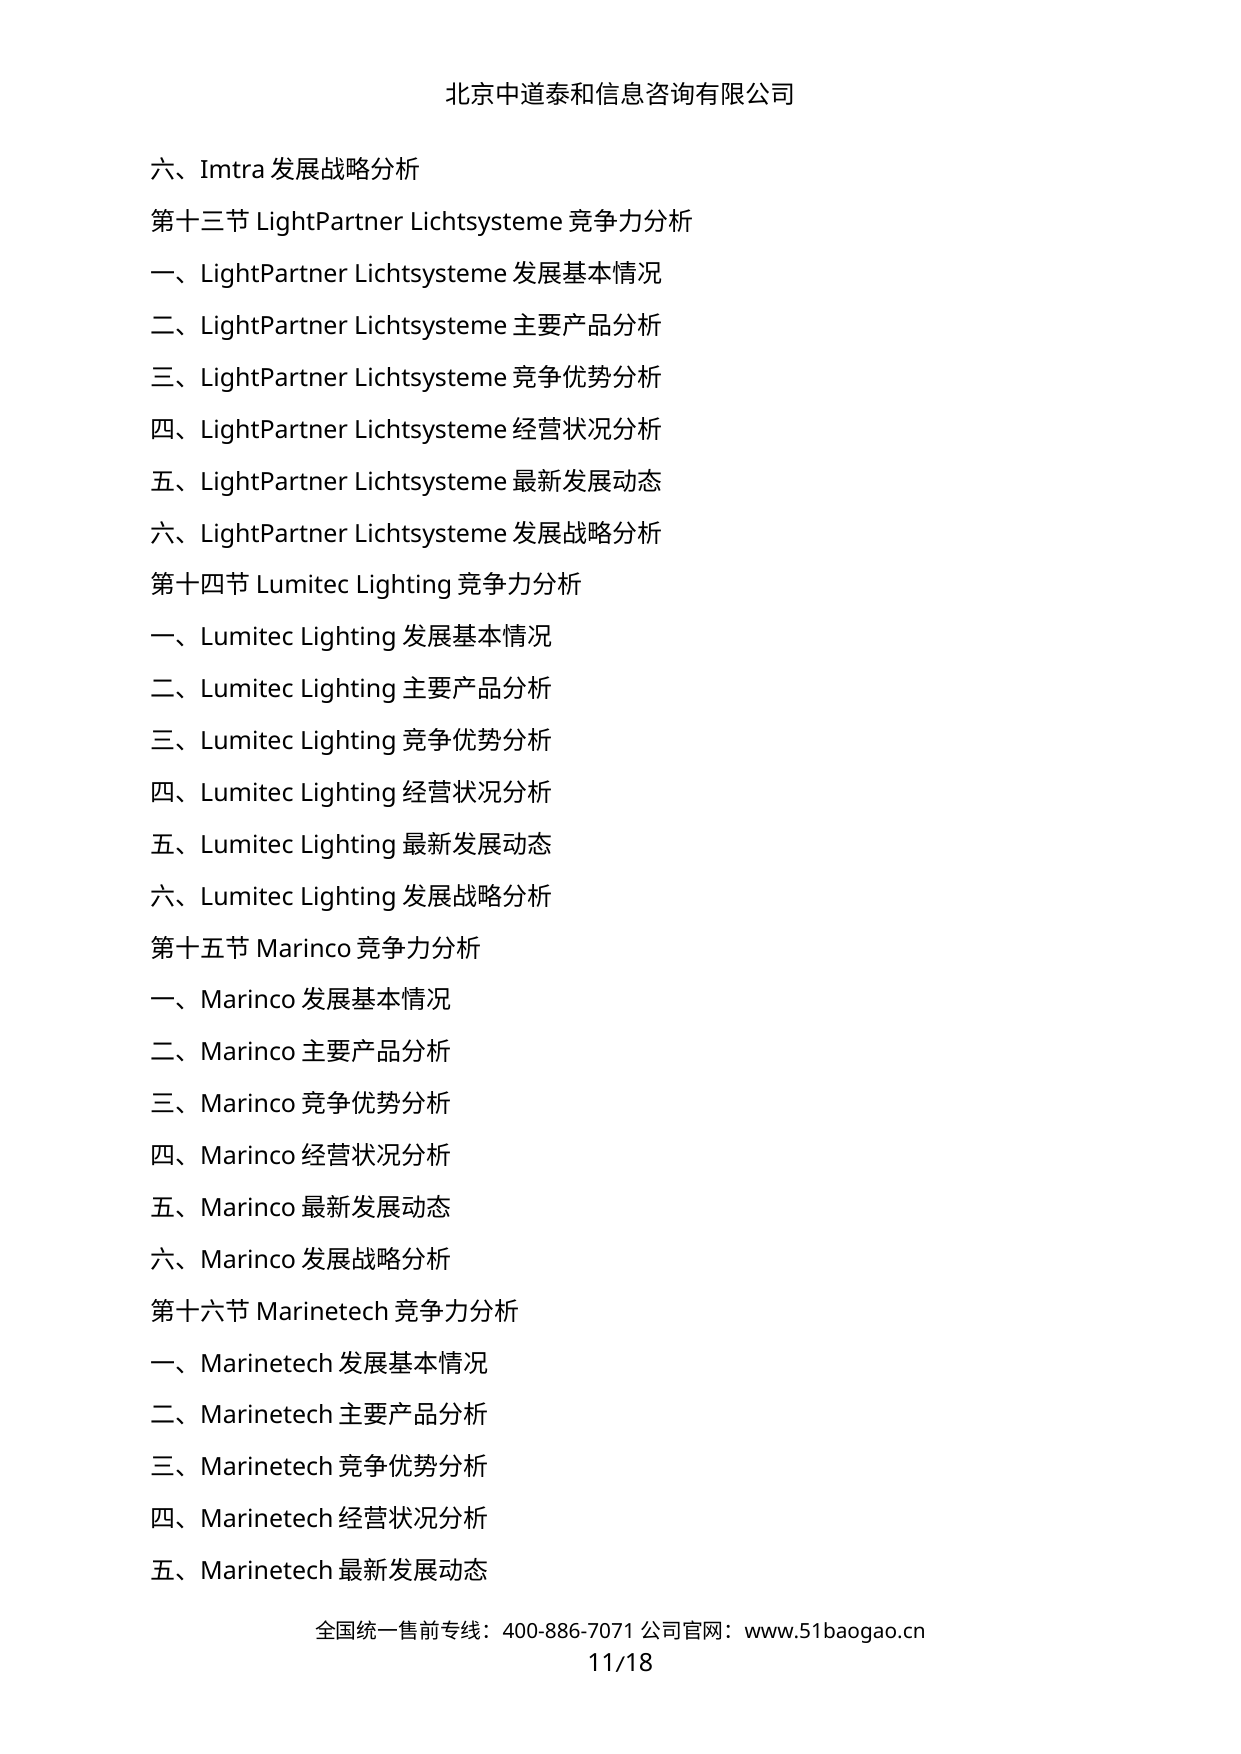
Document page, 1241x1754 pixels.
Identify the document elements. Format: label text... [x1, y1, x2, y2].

text 一、Marinetech发展基本情况 [150, 1343, 1090, 1379]
text 三、Marinco竞争优势分析 [150, 1084, 1090, 1120]
text 二、Marinco主要产品分析 [150, 1032, 1090, 1068]
text 五、Marinetech最新发展动态 [150, 1551, 1090, 1587]
text 六、LightPartner Lichtsysteme发展战略分析 [150, 513, 1090, 549]
text 五、Lumitec Lighting最新发展动态 [150, 824, 1090, 861]
text 五、LightPartner Lichtsysteme最新发展动态 [150, 461, 1090, 497]
text 二、Lumitec Lighting主要产品分析 [150, 669, 1090, 705]
text 六、Imtra发展战略分析 [150, 150, 1090, 186]
text 二、LightPartner Lichtsysteme主要产品分析 [150, 306, 1090, 342]
text 三、Marinetech竞争优势分析 [150, 1447, 1090, 1483]
text 一、Marinco发展基本情况 [150, 980, 1090, 1016]
text 四、Marinetech经营状况分析 [150, 1499, 1090, 1535]
text 第十三节 LightPartner Lichtsysteme竞争力分析 [150, 202, 1090, 238]
text 第十四节 Lumitec Lighting竞争力分析 [150, 565, 1090, 601]
text 六、Marinco发展战略分析 [150, 1239, 1090, 1276]
text 五、Marinco最新发展动态 [150, 1187, 1090, 1224]
text 三、LightPartner Lichtsysteme竞争优势分析 [150, 357, 1090, 394]
text 第十五节 Marinco竞争力分析 [150, 928, 1090, 964]
text 第十六节 Marinetech竞争力分析 [150, 1291, 1090, 1327]
text 四、Marinco经营状况分析 [150, 1136, 1090, 1172]
text 六、Lumitec Lighting发展战略分析 [150, 876, 1090, 912]
text 四、LightPartner Lichtsysteme经营状况分析 [150, 409, 1090, 446]
text 四、Lumitec Lighting经营状况分析 [150, 772, 1090, 809]
text 二、Marinetech主要产品分析 [150, 1395, 1090, 1431]
text 一、Lumitec Lighting发展基本情况 [150, 617, 1090, 653]
text 一、LightPartner Lichtsysteme发展基本情况 [150, 254, 1090, 290]
text 三、Lumitec Lighting竞争优势分析 [150, 721, 1090, 757]
